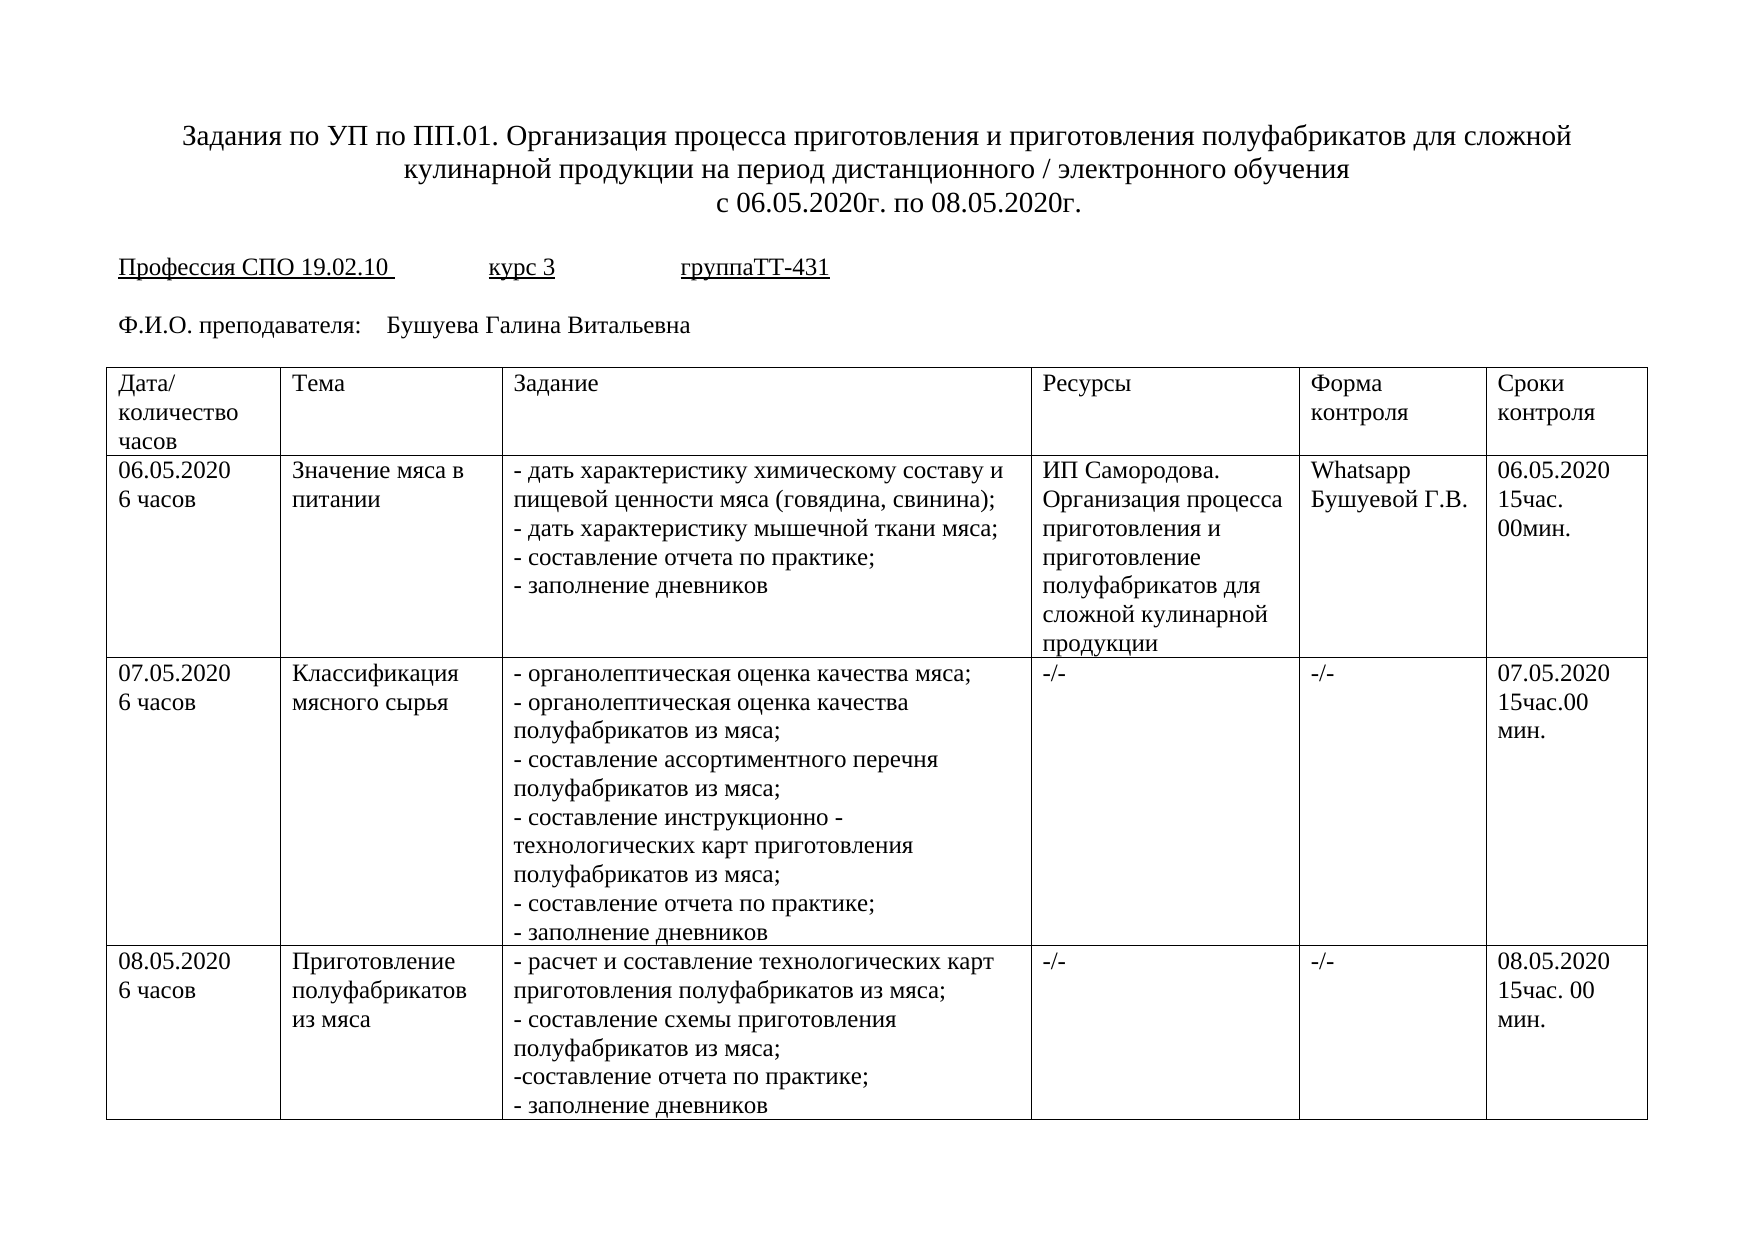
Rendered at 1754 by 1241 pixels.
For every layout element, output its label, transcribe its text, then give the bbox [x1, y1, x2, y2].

table_header Тема [281, 368, 502, 454]
table_header Сроки контроля [1487, 368, 1647, 454]
table_cell -/- [1300, 946, 1486, 1119]
table_cell 06.05.2020 6 часов [107, 456, 280, 657]
table_header Задание [503, 368, 1031, 454]
table_header Форма контроля [1300, 368, 1486, 454]
text Профессия СПО 19.02.10 курс 3 группаТТ-431 [118, 252, 1636, 281]
table_cell - расчет и составление технологических карт приготовления полуфабрикатов из мяса; - составление схемы приготовления полуфабрикатов из мяса; -составление отчета по практике; - заполнение дневников [503, 946, 1031, 1119]
table_cell 06.05.2020 15час. 00мин. [1487, 456, 1647, 657]
text Ф.И.О. преподавателя: Бушуева Галина Витальевна [118, 310, 1636, 338]
text с 06.05.2020г. по 08.05.2020г. [118, 185, 1636, 219]
table_cell ИП Самородова. Организация процесса приготовления и приготовление полуфабрикатов для сложной кулинарной продукции [1032, 456, 1299, 657]
table_cell 08.05.2020 15час. 00 мин. [1487, 946, 1647, 1119]
table_cell 07.05.2020 6 часов [107, 658, 280, 945]
text Задания по УП по ПП.01. Организация процесса приготовления и приготовления полуфабрикатов для сложной кулинарной продукции на период дистанционного / электронного обучения [118, 118, 1636, 185]
table_cell -/- [1032, 946, 1299, 1119]
table_cell Whatsapp Бушуевой Г.В. [1300, 456, 1486, 657]
table_header Ресурсы [1032, 368, 1299, 454]
table_cell -/- [1300, 658, 1486, 945]
table_cell - дать характеристику химическому составу и пищевой ценности мяса (говядина, свинина); - дать характеристику мышечной ткани мяса; - составление отчета по практике; - заполнение дневников [503, 456, 1031, 657]
table_cell - органолептическая оценка качества мяса; - органолептическая оценка качества полуфабрикатов из мяса; - составление ассортиментного перечня полуфабрикатов из мяса; - составление инструкционно -технологических карт приготовления полуфабрикатов из мяса; - составление отчета по практике; - заполнение дневников [503, 658, 1031, 945]
table_cell Значение мяса в питании [281, 456, 502, 657]
table_cell -/- [1032, 658, 1299, 945]
table_cell 07.05.2020 15час.00 мин. [1487, 658, 1647, 945]
table_header Дата/ количество часов [107, 368, 280, 454]
table_cell 08.05.2020 6 часов [107, 946, 280, 1119]
table_cell Классификация мясного сырья [281, 658, 502, 945]
table_cell Приготовление полуфабрикатов из мяса [281, 946, 502, 1119]
